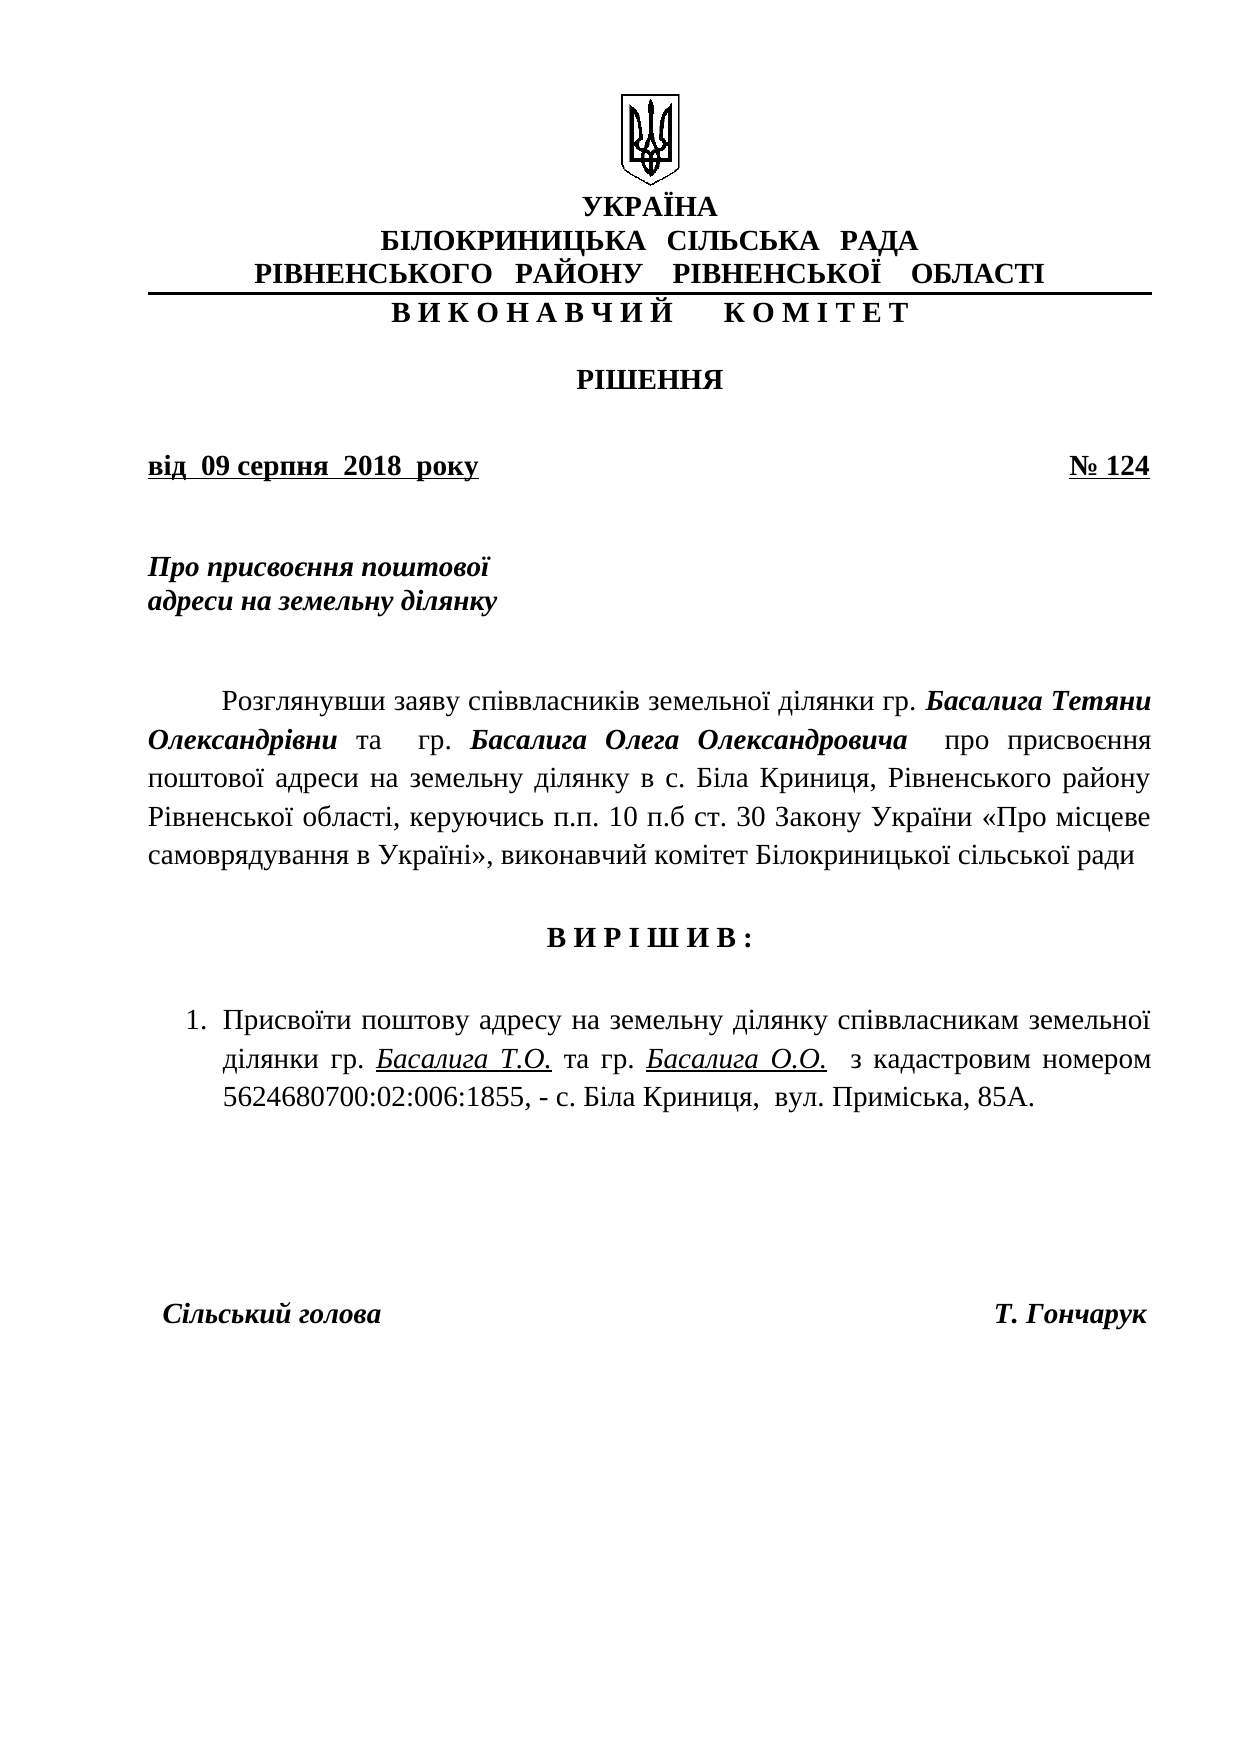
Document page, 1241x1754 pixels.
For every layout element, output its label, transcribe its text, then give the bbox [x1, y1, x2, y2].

text В И Р І Ш И В : [148, 920, 1152, 953]
text від 09 серпня 2018 року № 124 [148, 448, 1152, 482]
text Білокриницька сільська рада [148, 223, 1152, 256]
text Розглянувши заяву співвласників земельної ділянки гр. Басалига Тетяни Олександрівни та гр. Басалига Олега Олександровича про присвоєння поштової адреси на земельну ділянку в с. Біла Криниця, Рівненського району Рівненської області, керуючись п.п. 10 п.б ст. 30 Закону України «Про місцеве самоврядування в Україні», виконавчий комітет Білокриницької сільської ради [148, 683, 1152, 871]
list Присвоїти поштову адресу на земельну ділянку співвласникам земельної ділянки гр. Басалига Т.О. та гр. Басалига О.О. з кадастровим номером 5624680700:02:006:1855, - с. Біла Криниця, вул. Приміська, 85А. [185, 1002, 1152, 1113]
text Про присвоєння поштової [148, 549, 1152, 583]
text Рівненського району Рівненської області [148, 256, 1152, 292]
text РІШЕННЯ [148, 362, 1152, 396]
text Сільський голова Т. Гончарук [148, 1296, 1152, 1329]
text УКРАЇНА [148, 189, 1152, 223]
text адреси на земельну ділянку [148, 583, 1152, 616]
text В И К О Н А В Ч И Й К О М І Т Е Т [148, 295, 1152, 329]
